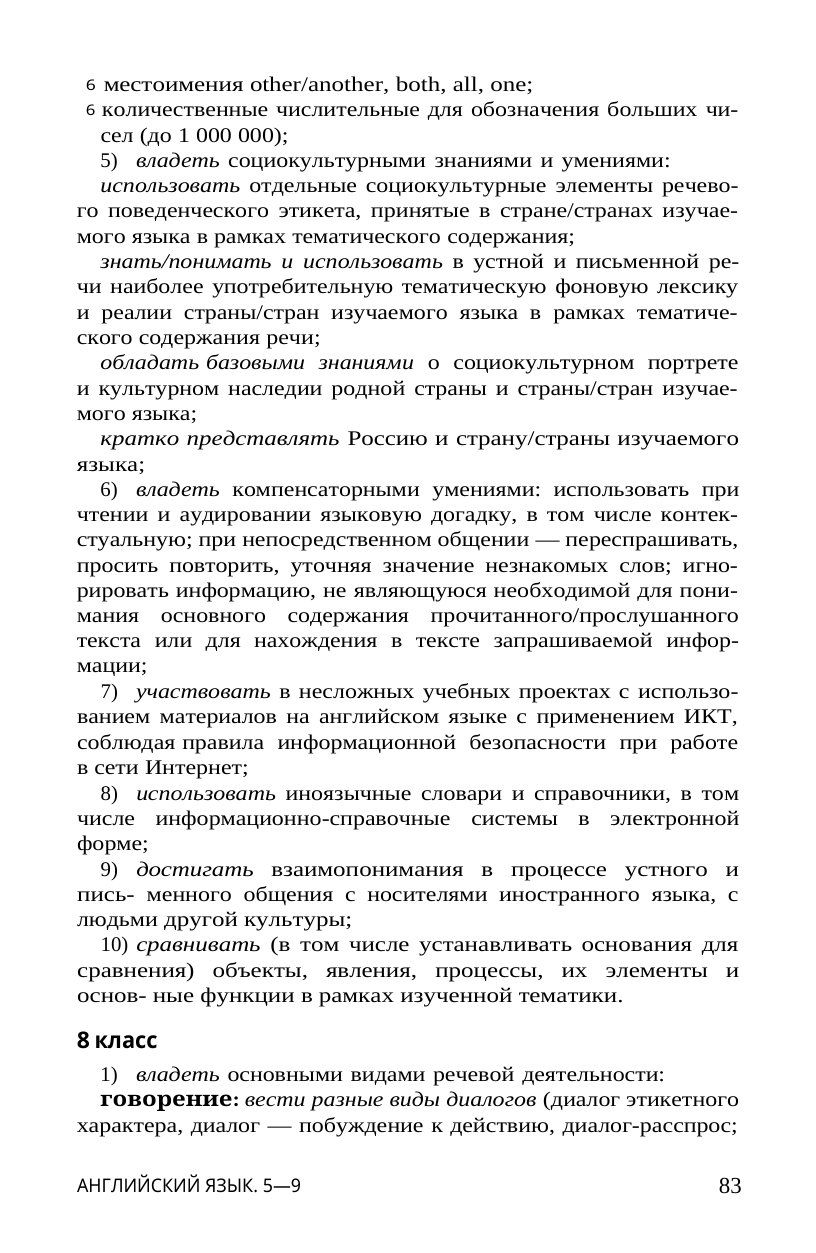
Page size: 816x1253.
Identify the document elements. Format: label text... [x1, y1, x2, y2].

list владеть основными видами речевой деятельности: [100, 1062, 755, 1086]
text кратко представлять Россию и страну/страны изучаемого языка; [77, 426, 739, 476]
list владеть социокультурными знаниями и умениями: [100, 148, 755, 172]
text говорение: вести разные виды диалогов (диалог этикетного характера, диалог — побуждение к действию, диалог-расспрос; [77, 1087, 739, 1137]
list достигать взаимопонимания в процессе устного и пись- менного общения с носителями иностранного языка, с людьми другой культуры; [77, 856, 739, 931]
subtitle класс [77, 1023, 755, 1055]
text использовать отдельные социокультурные элементы речево- го поведенческого этикета, принятые в стране/странах изучае- мого языка в рамках тематического содержания; [77, 173, 739, 248]
list участвовать в несложных учебных проектах с использо- ванием материалов на английском языке с применением ИКТ, соблюдая правила информационной безопасности при работе в сети Интернет; [77, 679, 739, 779]
list использовать иноязычные словари и справочники, в том числе информационно-справочные системы в электронной форме; [77, 781, 739, 855]
text обладать базовыми знаниями о социокультурном портрете и культурном наследии родной страны и страны/стран изучае- мого языка; [77, 350, 739, 425]
text знать/понимать и использовать в устной и письменной ре- чи наиболее употребительную тематическую фоновую лексику и реалии страны/стран изучаемого языка в рамках тематиче- ского содержания речи; [77, 249, 739, 349]
list владеть компенсаторными умениями: использовать при чтении и аудировании языковую догадку, в том числе контек- стуальную; при непосредственном общении — переспрашивать, просить повторить, уточняя значение незнакомых слов; игно- рировать информацию, не являющуюся необходимой для пони- мания основного содержания прочитанного/прослушанного текста или для нахождения в тексте запрашиваемой инфор- мации; [77, 477, 739, 677]
list сравнивать (в том числе устанавливать основания для сравнения) объекты, явления, процессы, их элементы и основ- ные функции в рамках изученной тематики. [77, 932, 739, 1007]
text 6 количественные числительные для обозначения больших чи- сел (до 1 000 000); [86, 97, 739, 147]
text 6 местоимения other/another, both, all, one; [86, 72, 755, 96]
